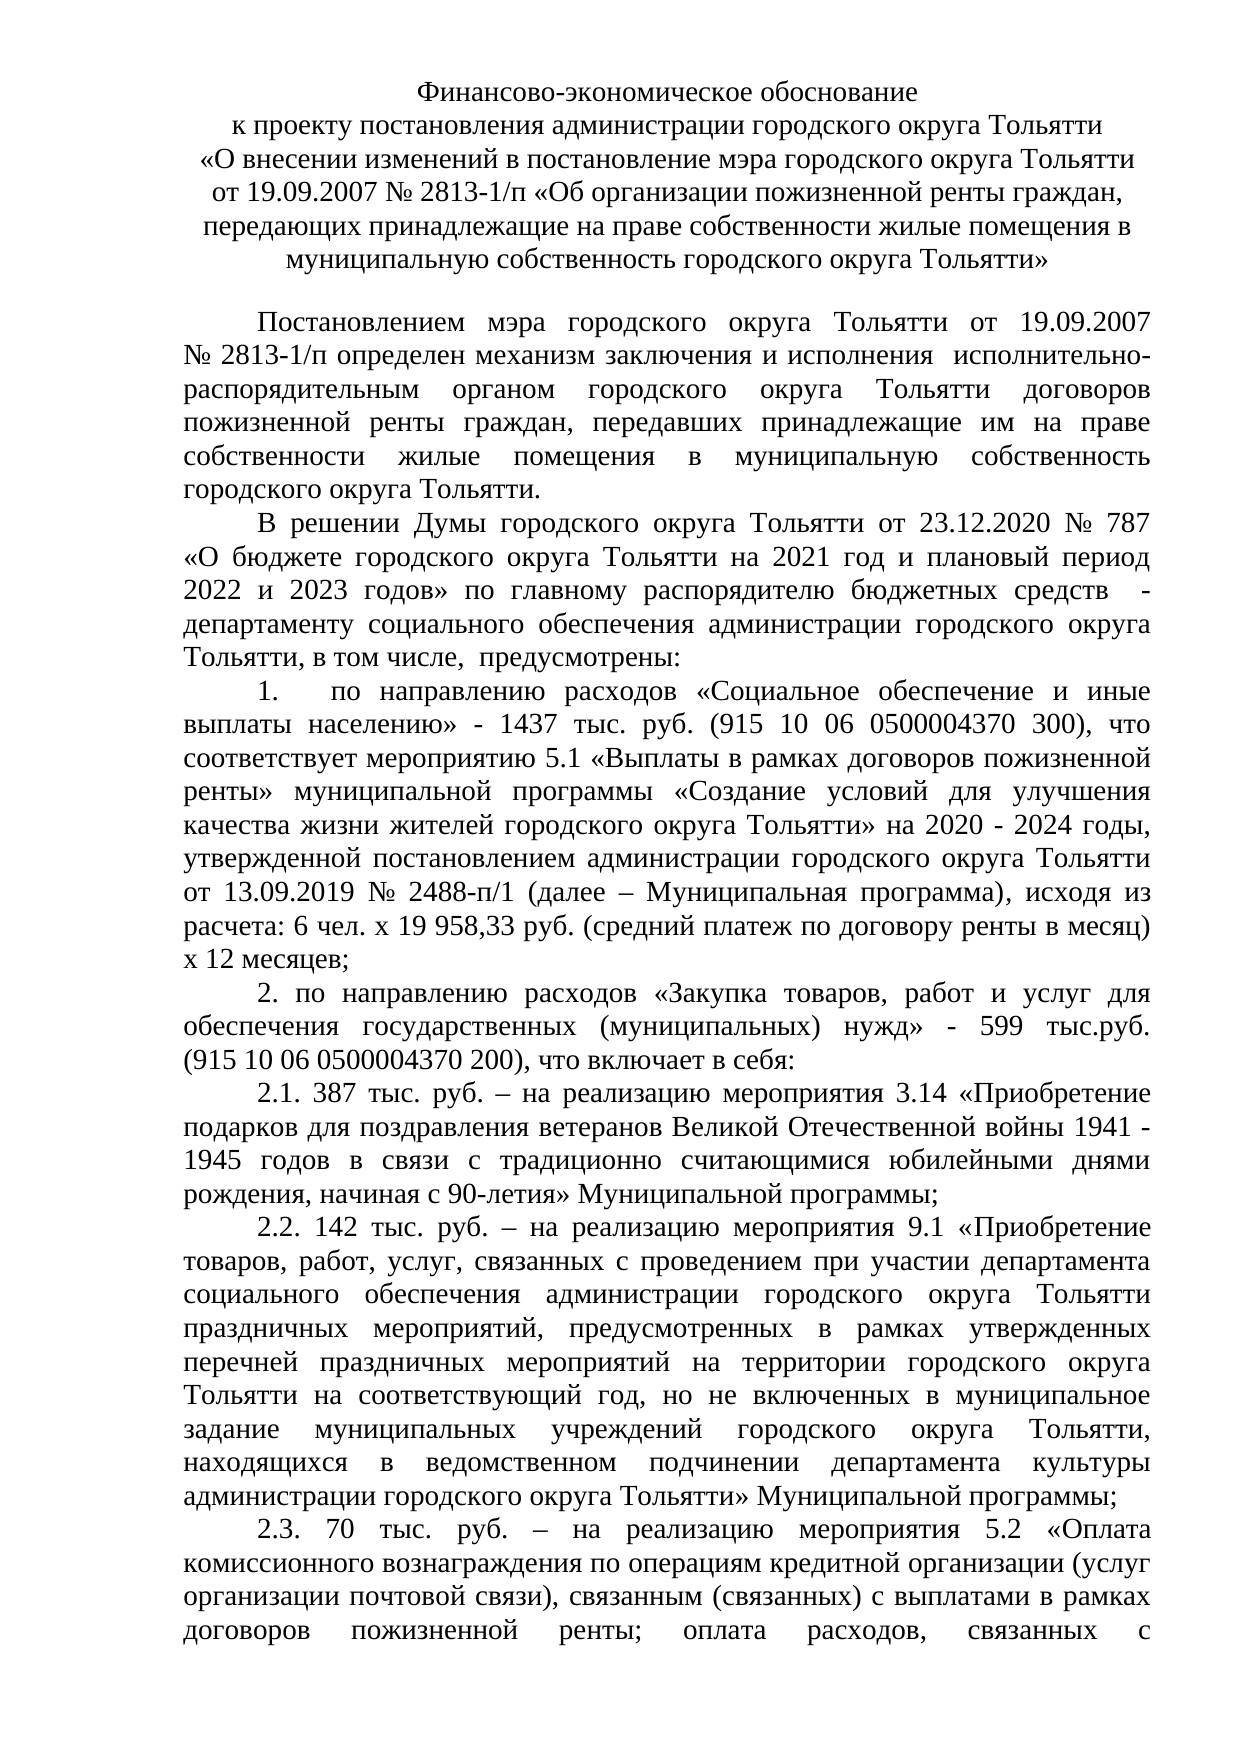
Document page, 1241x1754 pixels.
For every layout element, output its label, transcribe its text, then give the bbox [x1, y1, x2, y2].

text 2. по направлению расходов «Закупка товаров, работ и услуг для обеспечения государственных (муниципальных) нужд» - 599 тыс.руб. (915 10 06 0500004370 200), что включает в себя: [183, 975, 1152, 1075]
list по направлению расходов «Социальное обеспечение и иные выплаты населению» - 1437 тыс. руб. (915 10 06 0500004370 300), что соответствует мероприятию 5.1 «Выплаты в рамках договоров пожизненной ренты» муниципальной программы «Создание условий для улучшения качества жизни жителей городского округа Тольятти» на 2020 - 2024 годы, утвержденной постановлением администрации городского округа Тольятти от 13.09.2019 № 2488-п/1 (далее – Муниципальная программа), исходя из расчета: 6 чел. х 19 958,33 руб. (средний платеж по договору ренты в месяц) х 12 месяцев; [183, 673, 1152, 975]
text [183, 1511, 1152, 1646]
text «О внесении изменений в постановление мэра городского округа Тольятти от 19.09.2007 № 2813-1/п «Об организации пожизненной ренты граждан, передающих принадлежащие на праве собственности жилые помещения в муниципальную собственность городского округа Тольятти» [183, 141, 1152, 275]
text 2.1. 387 тыс. руб. – на реализацию мероприятия 3.14 «Приобретение подарков для поздравления ветеранов Великой Отечественной войны 1941 - 1945 годов в связи с традиционно считающимися юбилейными днями рождения, начиная с 90-летия» Муниципальной программы; [183, 1075, 1152, 1209]
text к проекту постановления администрации городского округа Тольятти [183, 107, 1152, 141]
text Постановлением мэра городского округа Тольятти от 19.09.2007 № 2813-1/п определен механизм заключения и исполнения исполнительно-распорядительным органом городского округа Тольятти договоров пожизненной ренты граждан, передавших принадлежащие им на праве собственности жилые помещения в муниципальную собственность городского округа Тольятти. [183, 304, 1152, 505]
text Финансово-экономическое обоснование [183, 74, 1152, 107]
text В решении Думы городского округа Тольятти от 23.12.2020 № 787 «О бюджете городского округа Тольятти на 2021 год и плановый период 2022 и 2023 годов» по главному распорядителю бюджетных средств - департаменту социального обеспечения администрации городского округа Тольятти, в том числе, предусмотрены: [183, 505, 1152, 673]
text 2.2. 142 тыс. руб. – на реализацию мероприятия 9.1 «Приобретение товаров, работ, услуг, связанных с проведением при участии департамента социального обеспечения администрации городского округа Тольятти праздничных мероприятий, предусмотренных в рамках утвержденных перечней праздничных мероприятий на территории городского округа Тольятти на соответствующий год, но не включенных в муниципальное задание муниципальных учреждений городского округа Тольятти, находящихся в ведомственном подчинении департамента культуры администрации городского округа Тольятти» Муниципальной программы; [183, 1209, 1152, 1511]
